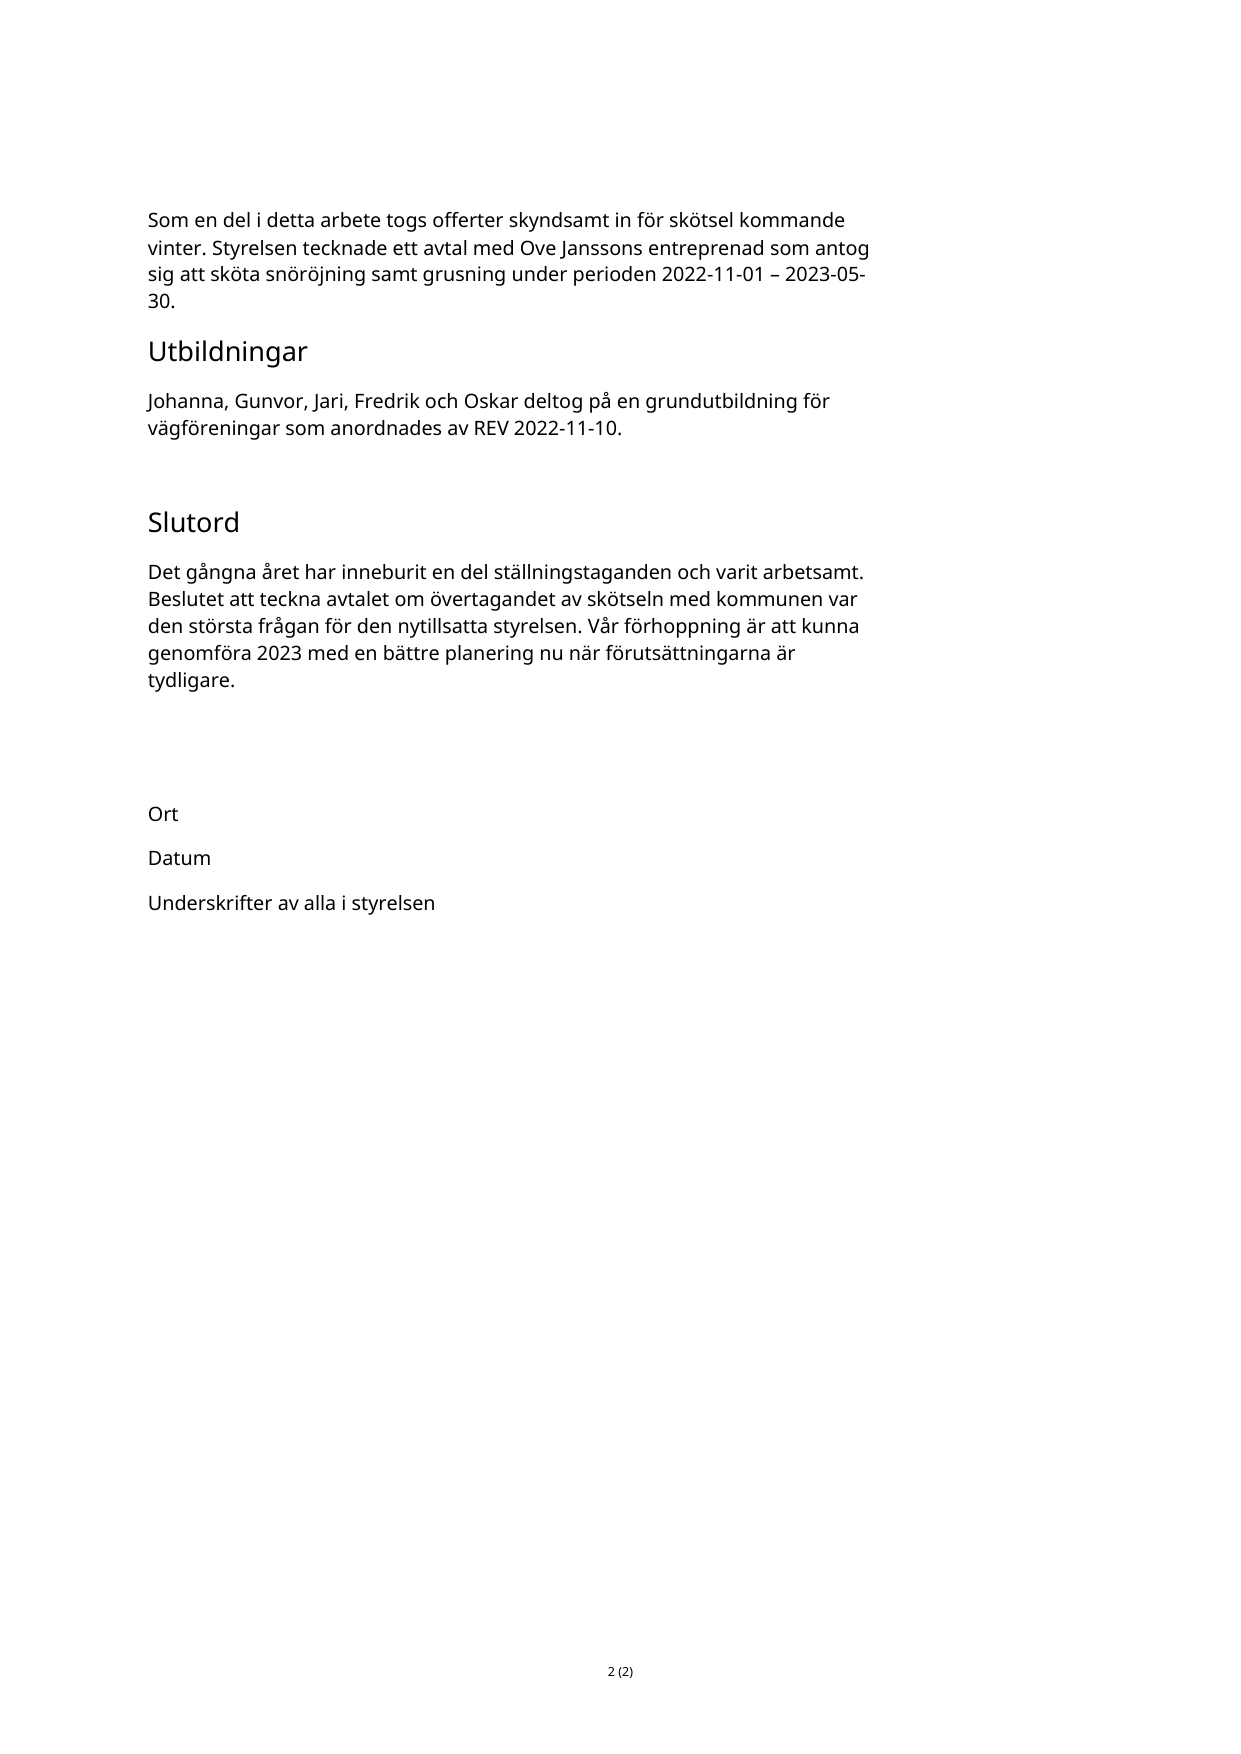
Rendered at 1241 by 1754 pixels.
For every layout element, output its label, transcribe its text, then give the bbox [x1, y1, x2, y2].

text Johanna, Gunvor, Jari, Fredrik och Oskar deltog på en grundutbildning för vägföreningar som anordnades av REV 2022-11-10. [148, 387, 886, 441]
text Ort [148, 800, 886, 827]
subtitle Utbildningar [148, 332, 886, 369]
text Som en del i detta arbete togs offerter skyndsamt in för skötsel kommande vinter. Styrelsen tecknade ett avtal med Ove Janssons entreprenad som antog sig att sköta snöröjning samt grusning under perioden 2022-11-01 – 2023-05-30. [148, 207, 886, 315]
text Datum [148, 844, 886, 872]
text Det gångna året har inneburit en del ställningstaganden och varit arbetsamt. Beslutet att teckna avtalet om övertagandet av skötseln med kommunen var den största frågan för den nytillsatta styrelsen. Vår förhoppning är att kunna genomföra 2023 med en bättre planering nu när förutsättningarna är tydligare. [148, 558, 886, 693]
subtitle Slutord [148, 503, 886, 540]
text Underskrifter av alla i styrelsen [148, 889, 886, 916]
